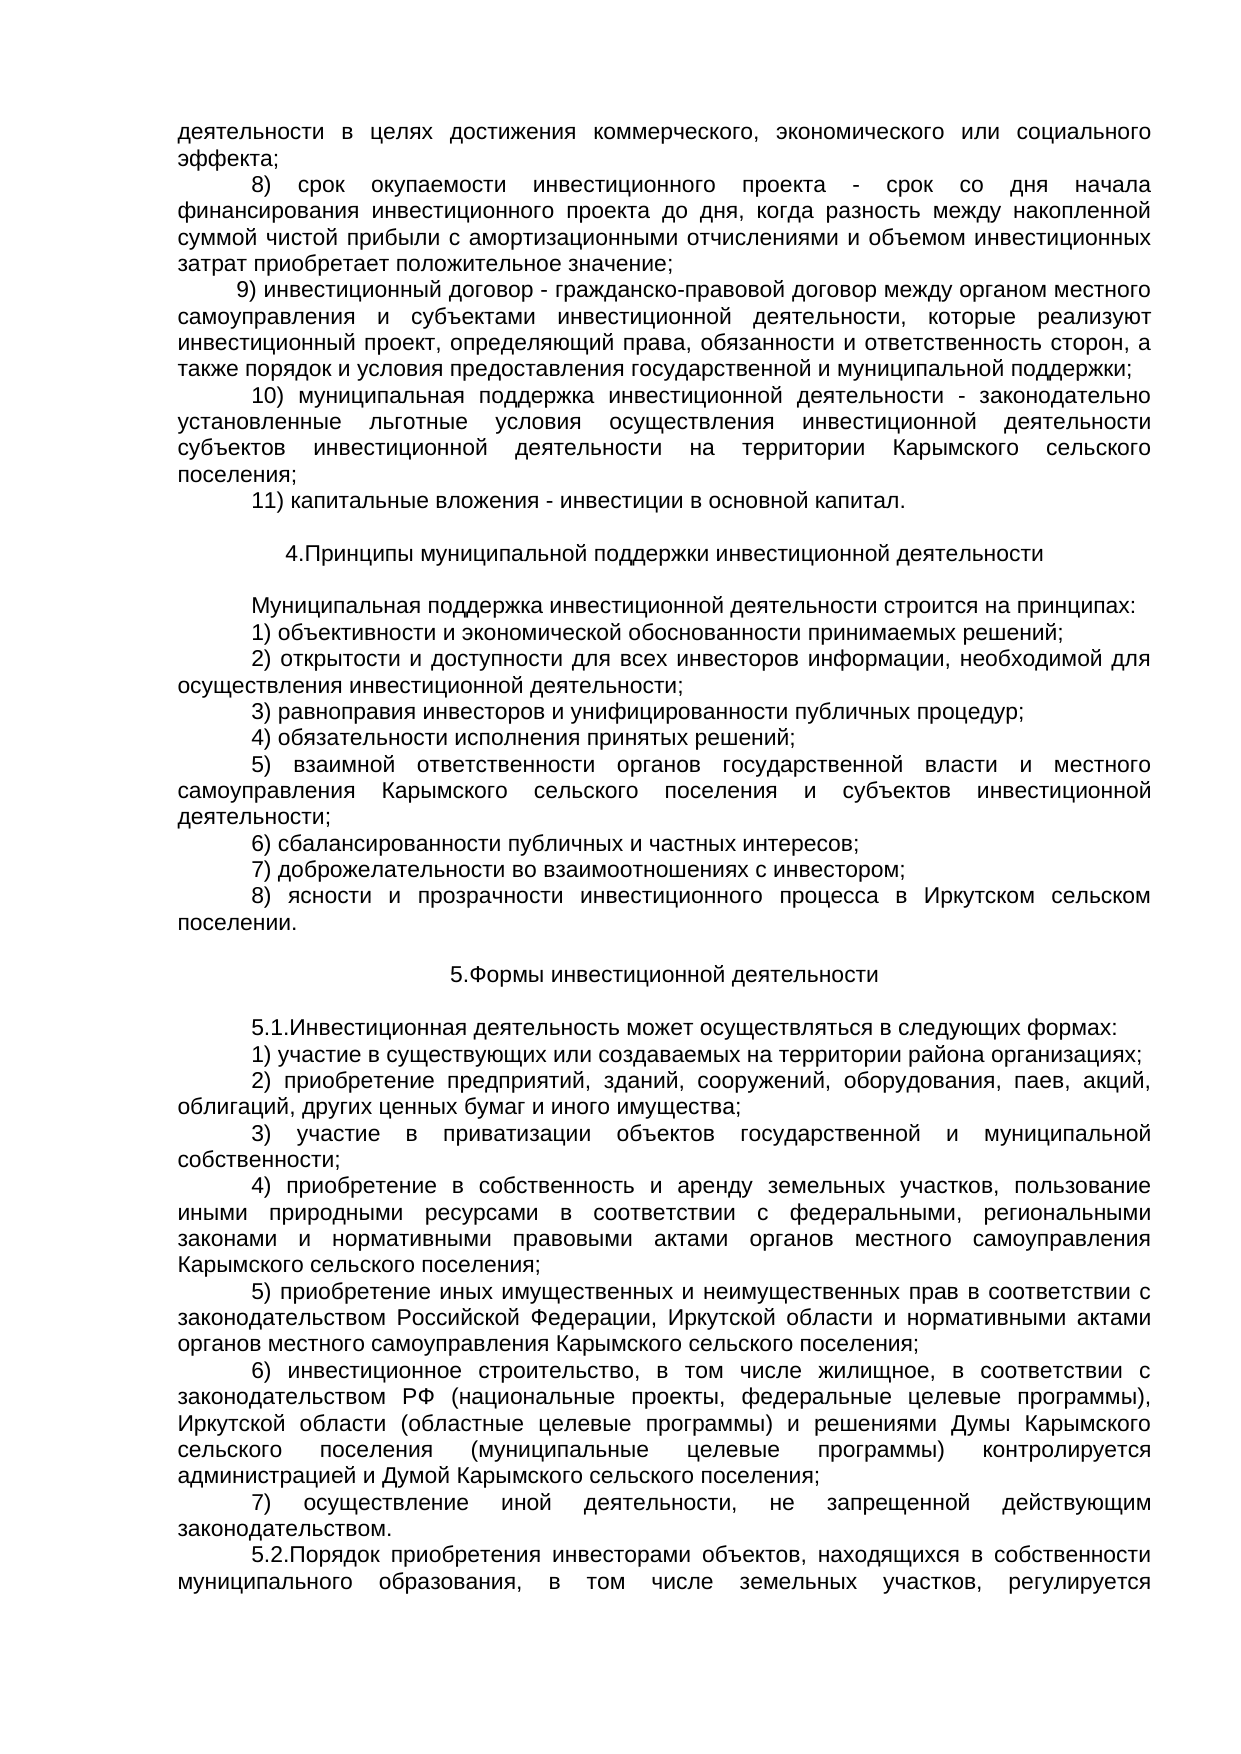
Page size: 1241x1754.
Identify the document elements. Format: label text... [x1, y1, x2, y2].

text 5) приобретение иных имущественных и неимущественных прав в соответствии с законодательством Российской Федерации, Иркутской области и нормативными актами органов местного самоуправления Карымского сельского поселения; [177, 1278, 1152, 1357]
text 5) взаимной ответственности органов государственной власти и местного самоуправления Карымского сельского поселения и субъектов инвестиционной деятельности; [177, 751, 1152, 830]
text 2) приобретение предприятий, зданий, сооружений, оборудования, паев, акций, облигаций, других ценных бумаг и иного имущества; [177, 1067, 1152, 1119]
text 7) осуществление иной деятельности, не запрещенной действующим законодательством. [177, 1488, 1152, 1541]
text 3) равноправия инвесторов и унифицированности публичных процедур; [177, 698, 1152, 724]
text 2) открытости и доступности для всех инвесторов информации, необходимой для осуществления инвестиционной деятельности; [177, 645, 1152, 698]
text 6) инвестиционное строительство, в том числе жилищное, в соответствии с законодательством РФ (национальные проекты, федеральные целевые программы), Иркутской области (областные целевые программы) и решениями Думы Карымского сельского поселения (муниципальные целевые программы) контролируется администрацией и Думой Карымского сельского поселения; [177, 1357, 1152, 1488]
text 5.1.Инвестиционная деятельность может осуществляться в следующих формах: [177, 1014, 1152, 1041]
text 4) обязательности исполнения принятых решений; [177, 724, 1152, 751]
text 9) инвестиционный договор - гражданско-правовой договор между органом местного самоуправления и субъектами инвестиционной деятельности, которые реализуют инвестиционный проект, определяющий права, обязанности и ответственность сторон, а также порядок и условия предоставления государственной и муниципальной поддержки; [177, 276, 1152, 382]
text Муниципальная поддержка инвестиционной деятельности строится на принципах: [177, 592, 1152, 619]
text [177, 1541, 1152, 1594]
text 7) доброжелательности во взаимоотношениях с инвестором; [177, 856, 1152, 882]
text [177, 118, 1152, 171]
text 3) участие в приватизации объектов государственной и муниципальной собственности; [177, 1119, 1152, 1172]
text 1) участие в существующих или создаваемых на территории района организациях; [177, 1041, 1152, 1067]
text 4) приобретение в собственность и аренду земельных участков, пользование иными природными ресурсами в соответствии с федеральными, региональными законами и нормативными правовыми актами органов местного самоуправления Карымского сельского поселения; [177, 1172, 1152, 1278]
text 1) объективности и экономической обоснованности принимаемых решений; [177, 619, 1152, 645]
text 8) ясности и прозрачности инвестиционного процесса в Иркутском сельском поселении. [177, 882, 1152, 935]
text 5.Формы инвестиционной деятельности [177, 961, 1152, 988]
text 8) срок окупаемости инвестиционного проекта - срок со дня начала финансирования инвестиционного проекта до дня, когда разность между накопленной суммой чистой прибыли с амортизационными отчислениями и объемом инвестиционных затрат приобретает положительное значение; [177, 171, 1152, 276]
text 6) сбалансированности публичных и частных интересов; [177, 830, 1152, 856]
text 11) капитальные вложения - инвестиции в основной капитал. [177, 487, 1152, 513]
text 10) муниципальная поддержка инвестиционной деятельности - законодательно установленные льготные условия осуществления инвестиционной деятельности субъектов инвестиционной деятельности на территории Карымского сельского поселения; [177, 382, 1152, 487]
text 4.Принципы муниципальной поддержки инвестиционной деятельности [177, 540, 1152, 566]
